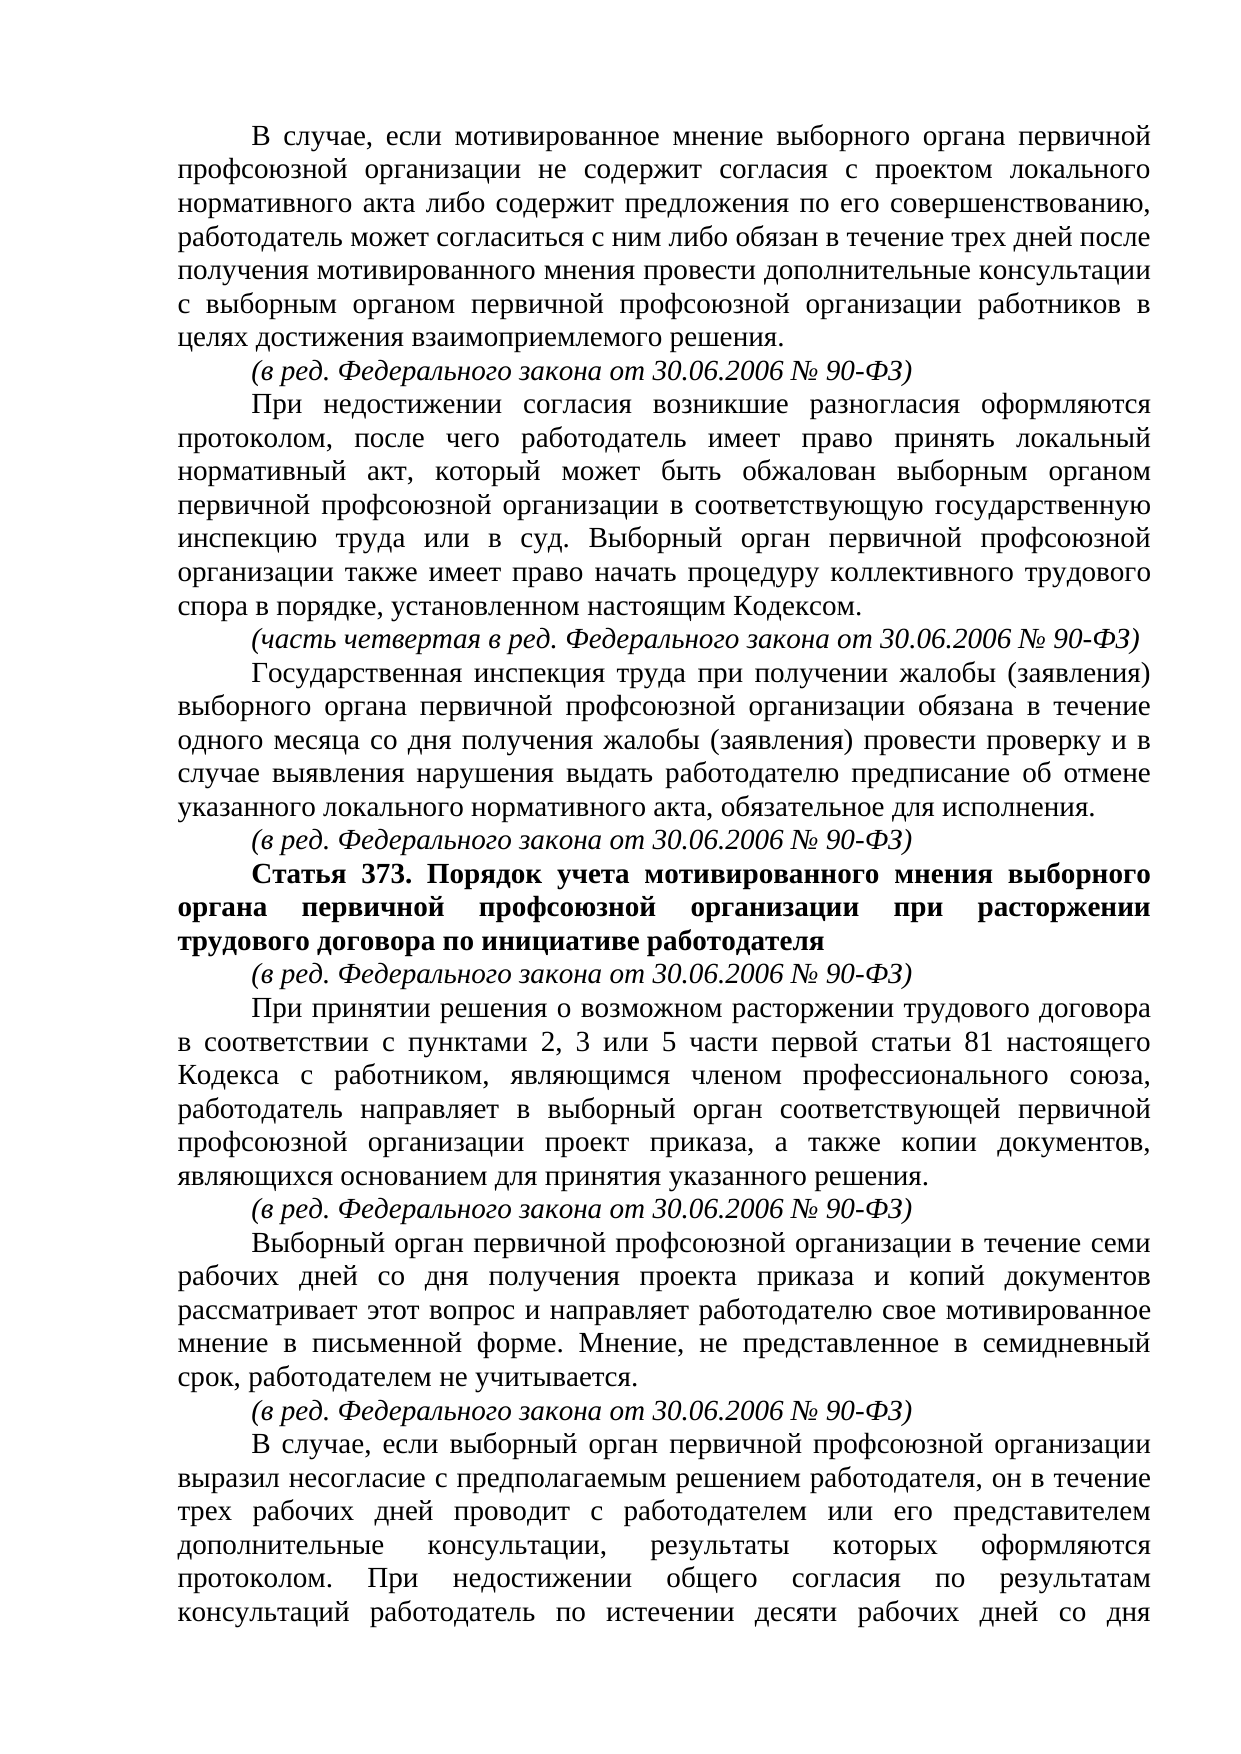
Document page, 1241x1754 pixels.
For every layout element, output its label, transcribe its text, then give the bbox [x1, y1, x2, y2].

text (в ред. Федерального закона от 30.06.2006 № 90-ФЗ) [177, 957, 1152, 990]
text При недостижении согласия возникшие разногласия оформляются протоколом, после чего работодатель имеет право принять локальный нормативный акт, который может быть обжалован выборным органом первичной профсоюзной организации в соответствующую государственную инспекцию труда или в суд. Выборный орган первичной профсоюзной организации также имеет право начать процедуру коллективного трудового спора в порядке, установленном настоящим Кодексом. [177, 386, 1152, 621]
text При принятии решения о возможном расторжении трудового договора в соответствии с пунктами 2, 3 или 5 части первой статьи 81 настоящего Кодекса с работником, являющимся членом профессионального союза, работодатель направляет в выборный орган соответствующей первичной профсоюзной организации проект приказа, а также копии документов, являющихся основанием для принятия указанного решения. [177, 990, 1152, 1191]
text Статья 373. Порядок учета мотивированного мнения выборного органа первичной профсоюзной организации при расторжении трудового договора по инициативе работодателя [177, 856, 1152, 957]
text (в ред. Федерального закона от 30.06.2006 № 90-ФЗ) [177, 1393, 1152, 1426]
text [177, 1426, 1152, 1627]
text (часть четвертая в ред. Федерального закона от 30.06.2006 № 90-ФЗ) [177, 621, 1152, 655]
text Выборный орган первичной профсоюзной организации в течение семи рабочих дней со дня получения проекта приказа и копий документов рассматривает этот вопрос и направляет работодателю свое мотивированное мнение в письменной форме. Мнение, не представленное в семидневный срок, работодателем не учитывается. [177, 1225, 1152, 1393]
text Государственная инспекция труда при получении жалобы (заявления) выборного органа первичной профсоюзной организации обязана в течение одного месяца со дня получения жалобы (заявления) провести проверку и в случае выявления нарушения выдать работодателю предписание об отмене указанного локального нормативного акта, обязательное для исполнения. [177, 655, 1152, 822]
text (в ред. Федерального закона от 30.06.2006 № 90-ФЗ) [177, 353, 1152, 386]
text (в ред. Федерального закона от 30.06.2006 № 90-ФЗ) [177, 1191, 1152, 1225]
text В случае, если мотивированное мнение выборного органа первичной профсоюзной организации не содержит согласия с проектом локального нормативного акта либо содержит предложения по его совершенствованию, работодатель может согласиться с ним либо обязан в течение трех дней после получения мотивированного мнения провести дополнительные консультации с выборным органом первичной профсоюзной организации работников в целях достижения взаимоприемлемого решения. [177, 118, 1152, 353]
text (в ред. Федерального закона от 30.06.2006 № 90-ФЗ) [177, 822, 1152, 856]
